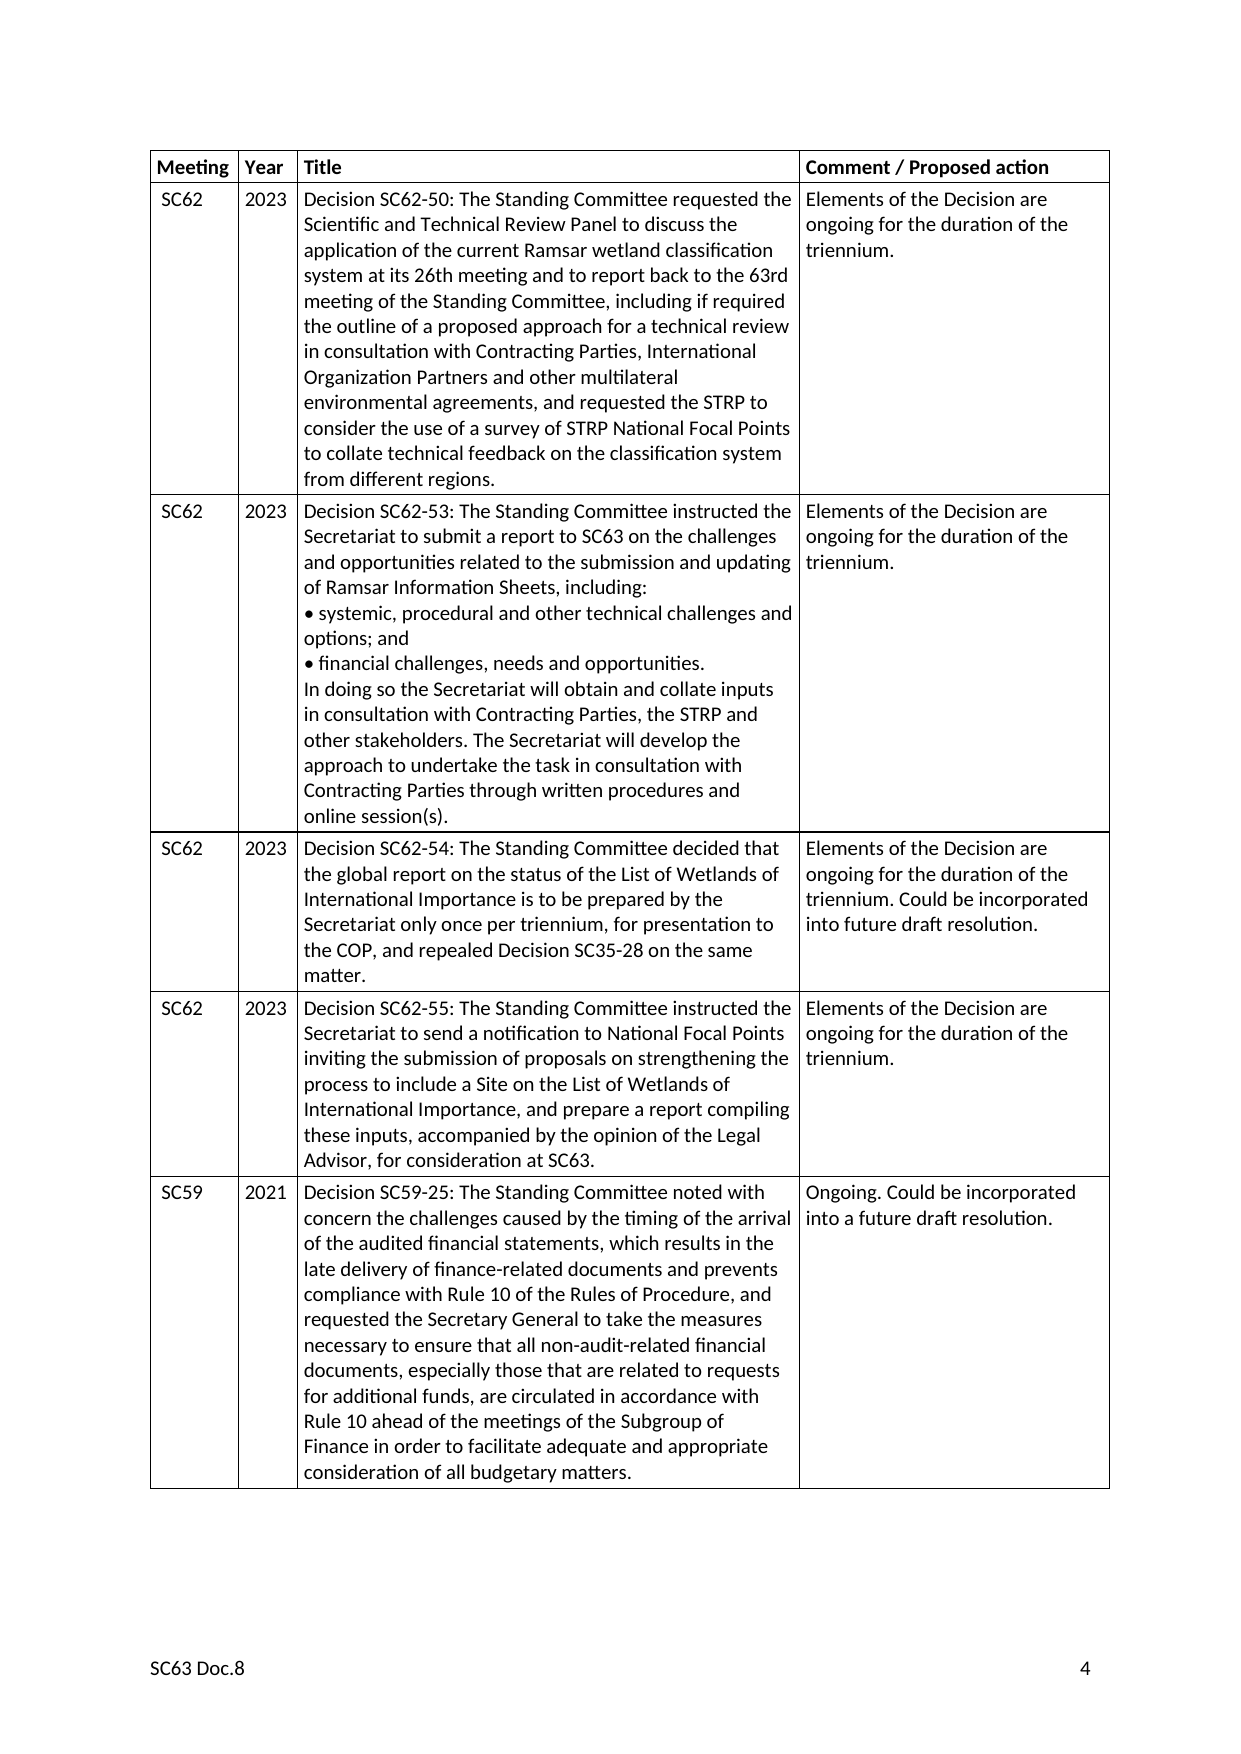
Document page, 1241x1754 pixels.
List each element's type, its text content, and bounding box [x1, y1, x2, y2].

table_header Title [298, 151, 799, 182]
table_header Meeting [151, 151, 238, 182]
table_cell 2021 [239, 1177, 297, 1487]
table_cell Decision SC59-25: The Standing Committee noted with concern the challenges caused by the timing of the arrival of the audited financial statements, which results in the late delivery of finance-related documents and prevents compliance with Rule 10 of the Rules of Procedure, and requested the Secretary General to take the measures necessary to ensure that all non-audit-related financial documents, especially those that are related to requests for additional funds, are circulated in accordance with Rule 10 ahead of the meetings of the Subgroup of Finance in order to facilitate adequate and appropriate consideration of all budgetary matters. [298, 1177, 799, 1487]
table_cell 2023 [239, 183, 297, 494]
table_cell Elements of the Decision are ongoing for the duration of the triennium. [800, 495, 1109, 831]
table_header Year [239, 151, 297, 182]
table_cell 2023 [239, 833, 297, 991]
table_cell SC62 [151, 495, 238, 831]
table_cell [800, 183, 1109, 494]
table_cell Elements of the Decision are ongoing for the duration of the triennium. [800, 992, 1109, 1176]
table_cell SC59 [151, 1177, 238, 1487]
table_cell SC62 [151, 992, 238, 1176]
table_cell Decision SC62-54: The Standing Committee decided that the global report on the status of the List of Wetlands of International Importance is to be prepared by the Secretariat only once per triennium, for presentation to the COP, and repealed Decision SC35-28 on the same matter. [298, 833, 799, 991]
table_cell Decision SC62-53: The Standing Committee instructed the Secretariat to submit a report to SC63 on the challenges and opportunities related to the submission and updating of Ramsar Information Sheets, including: • systemic, procedural and other technical challenges and options; and • financial challenges, needs and opportunities. In doing so the Secretariat will obtain and collate inputs in consultation with Contracting Parties, the STRP and other stakeholders. The Secretariat will develop the approach to undertake the task in consultation with Contracting Parties through written procedures and online session(s). [298, 495, 799, 831]
table_header Comment / Proposed action [800, 151, 1109, 182]
table_cell Decision SC62-50: The Standing Committee requested the Scientific and Technical Review Panel to discuss the application of the current Ramsar wetland classification system at its 26th meeting and to report back to the 63rd meeting of the Standing Committee, including if required the outline of a proposed approach for a technical review in consultation with Contracting Parties, International Organization Partners and other multilateral environmental agreements, and requested the STRP to consider the use of a survey of STRP National Focal Points to collate technical feedback on the classification system from different regions. [298, 183, 799, 494]
table_cell 2023 [239, 992, 297, 1176]
table_cell Elements of the Decision are ongoing for the duration of the triennium. Could be incorporated into future draft resolution. [800, 833, 1109, 991]
table_cell Decision SC62-55: The Standing Committee instructed the Secretariat to send a notification to National Focal Points inviting the submission of proposals on strengthening the process to include a Site on the List of Wetlands of International Importance, and prepare a report compiling these inputs, accompanied by the opinion of the Legal Advisor, for consideration at SC63. [298, 992, 799, 1176]
table_cell SC62 [151, 833, 238, 991]
table_cell SC62 [151, 183, 238, 494]
table_cell Ongoing. Could be incorporated into a future draft resolution. [800, 1177, 1109, 1487]
table_cell 2023 [239, 495, 297, 831]
